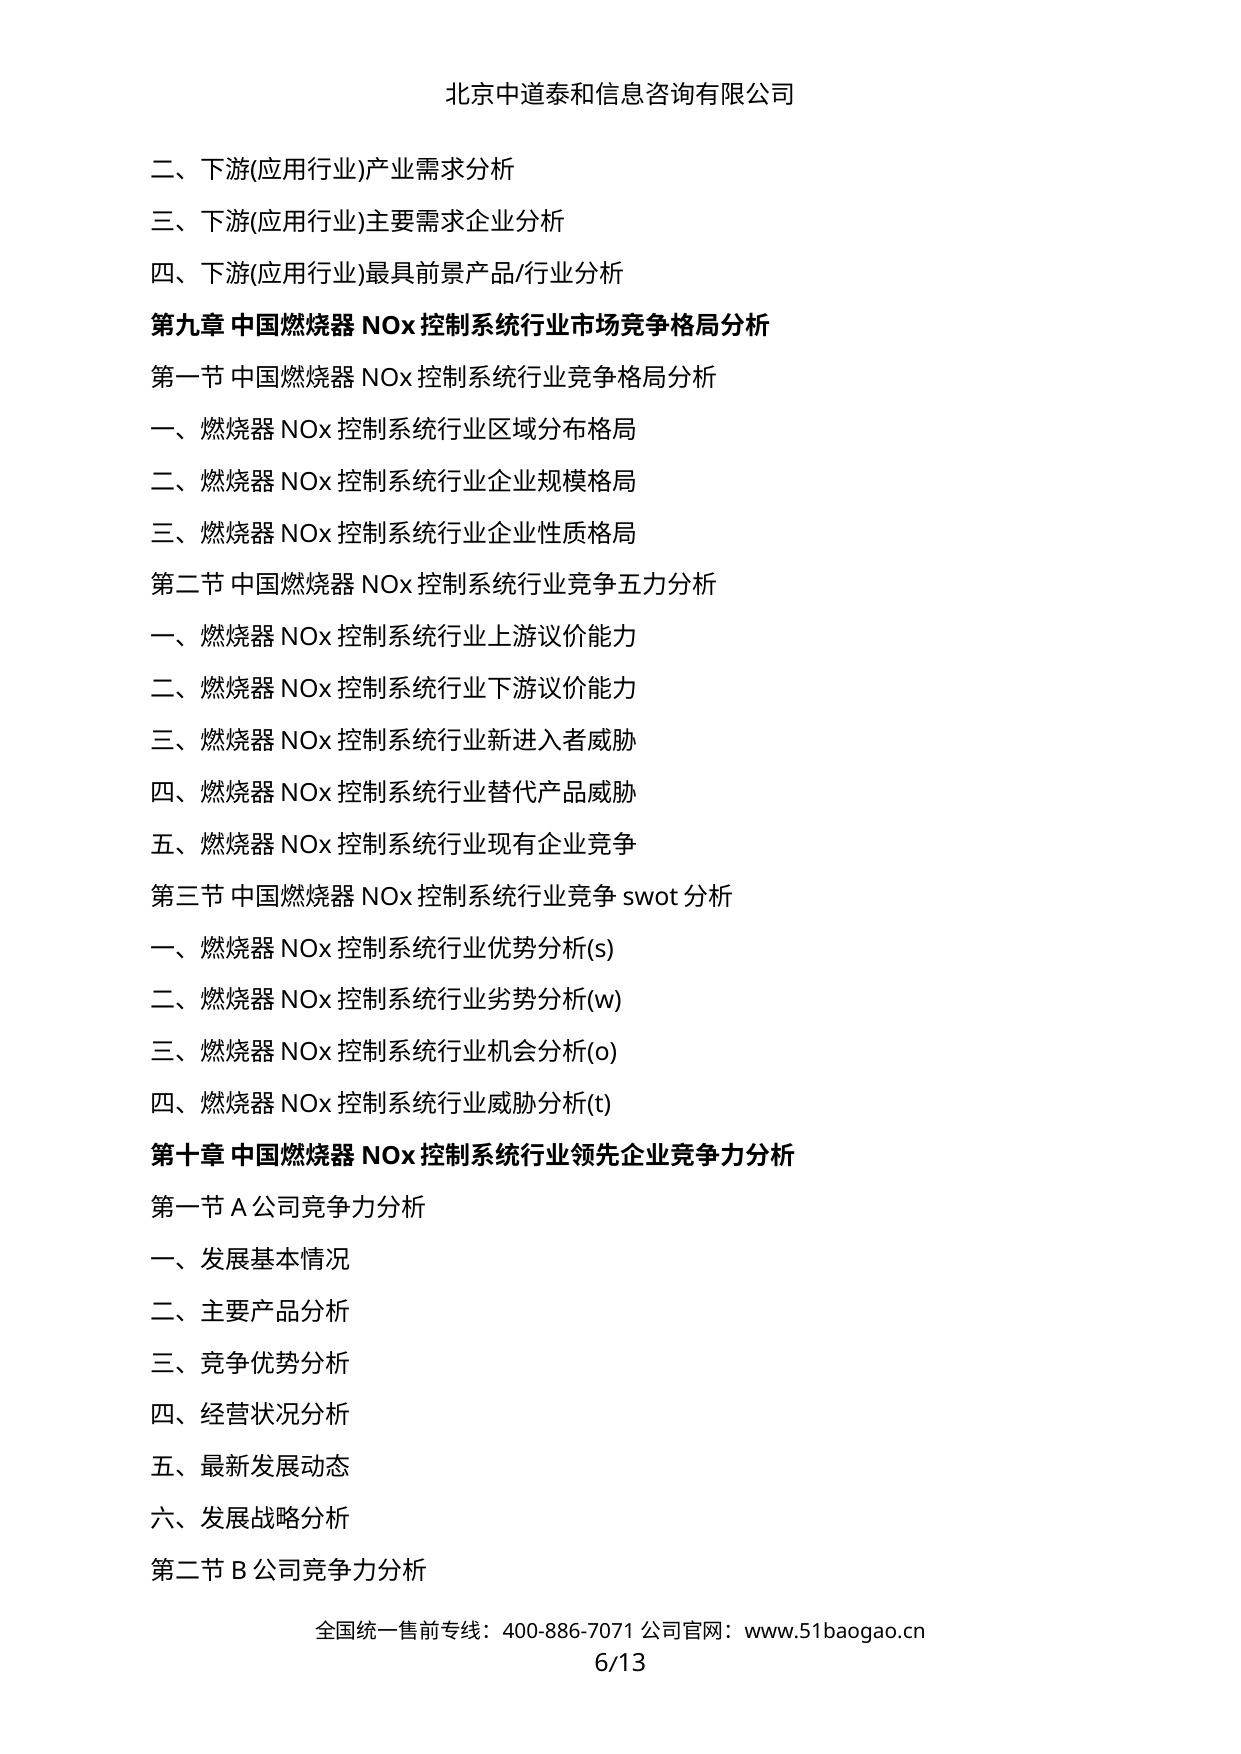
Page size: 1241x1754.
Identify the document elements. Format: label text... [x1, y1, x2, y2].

text 二、燃烧器NOx控制系统行业企业规模格局 [150, 461, 1090, 497]
text 三、燃烧器NOx控制系统行业企业性质格局 [150, 513, 1090, 549]
text 二、主要产品分析 [150, 1291, 1090, 1327]
text 第三节 中国燃烧器NOx控制系统行业竞争swot分析 [150, 876, 1090, 912]
text 三、下游(应用行业)主要需求企业分析 [150, 202, 1090, 238]
text 第十章 中国燃烧器NOx控制系统行业领先企业竞争力分析 [150, 1136, 1090, 1172]
text 六、发展战略分析 [150, 1499, 1090, 1535]
text 第二节 中国燃烧器NOx控制系统行业竞争五力分析 [150, 565, 1090, 601]
text 二、燃烧器NOx控制系统行业劣势分析(w) [150, 980, 1090, 1016]
text 二、下游(应用行业)产业需求分析 [150, 150, 1090, 186]
text 四、燃烧器NOx控制系统行业替代产品威胁 [150, 772, 1090, 809]
text 第一节 A公司竞争力分析 [150, 1187, 1090, 1224]
text 二、燃烧器NOx控制系统行业下游议价能力 [150, 669, 1090, 705]
text 三、燃烧器NOx控制系统行业机会分析(o) [150, 1032, 1090, 1068]
text 四、燃烧器NOx控制系统行业威胁分析(t) [150, 1084, 1090, 1120]
text 一、燃烧器NOx控制系统行业优势分析(s) [150, 928, 1090, 964]
text 五、燃烧器NOx控制系统行业现有企业竞争 [150, 824, 1090, 861]
text 三、燃烧器NOx控制系统行业新进入者威胁 [150, 721, 1090, 757]
text 四、下游(应用行业)最具前景产品/行业分析 [150, 254, 1090, 290]
text 第一节 中国燃烧器NOx控制系统行业竞争格局分析 [150, 357, 1090, 394]
text 四、经营状况分析 [150, 1395, 1090, 1431]
text 第九章 中国燃烧器NOx控制系统行业市场竞争格局分析 [150, 306, 1090, 342]
text 三、竞争优势分析 [150, 1343, 1090, 1379]
text 一、燃烧器NOx控制系统行业区域分布格局 [150, 409, 1090, 446]
text 一、燃烧器NOx控制系统行业上游议价能力 [150, 617, 1090, 653]
text 第二节 B公司竞争力分析 [150, 1551, 1090, 1587]
text 一、发展基本情况 [150, 1239, 1090, 1276]
text 五、最新发展动态 [150, 1447, 1090, 1483]
